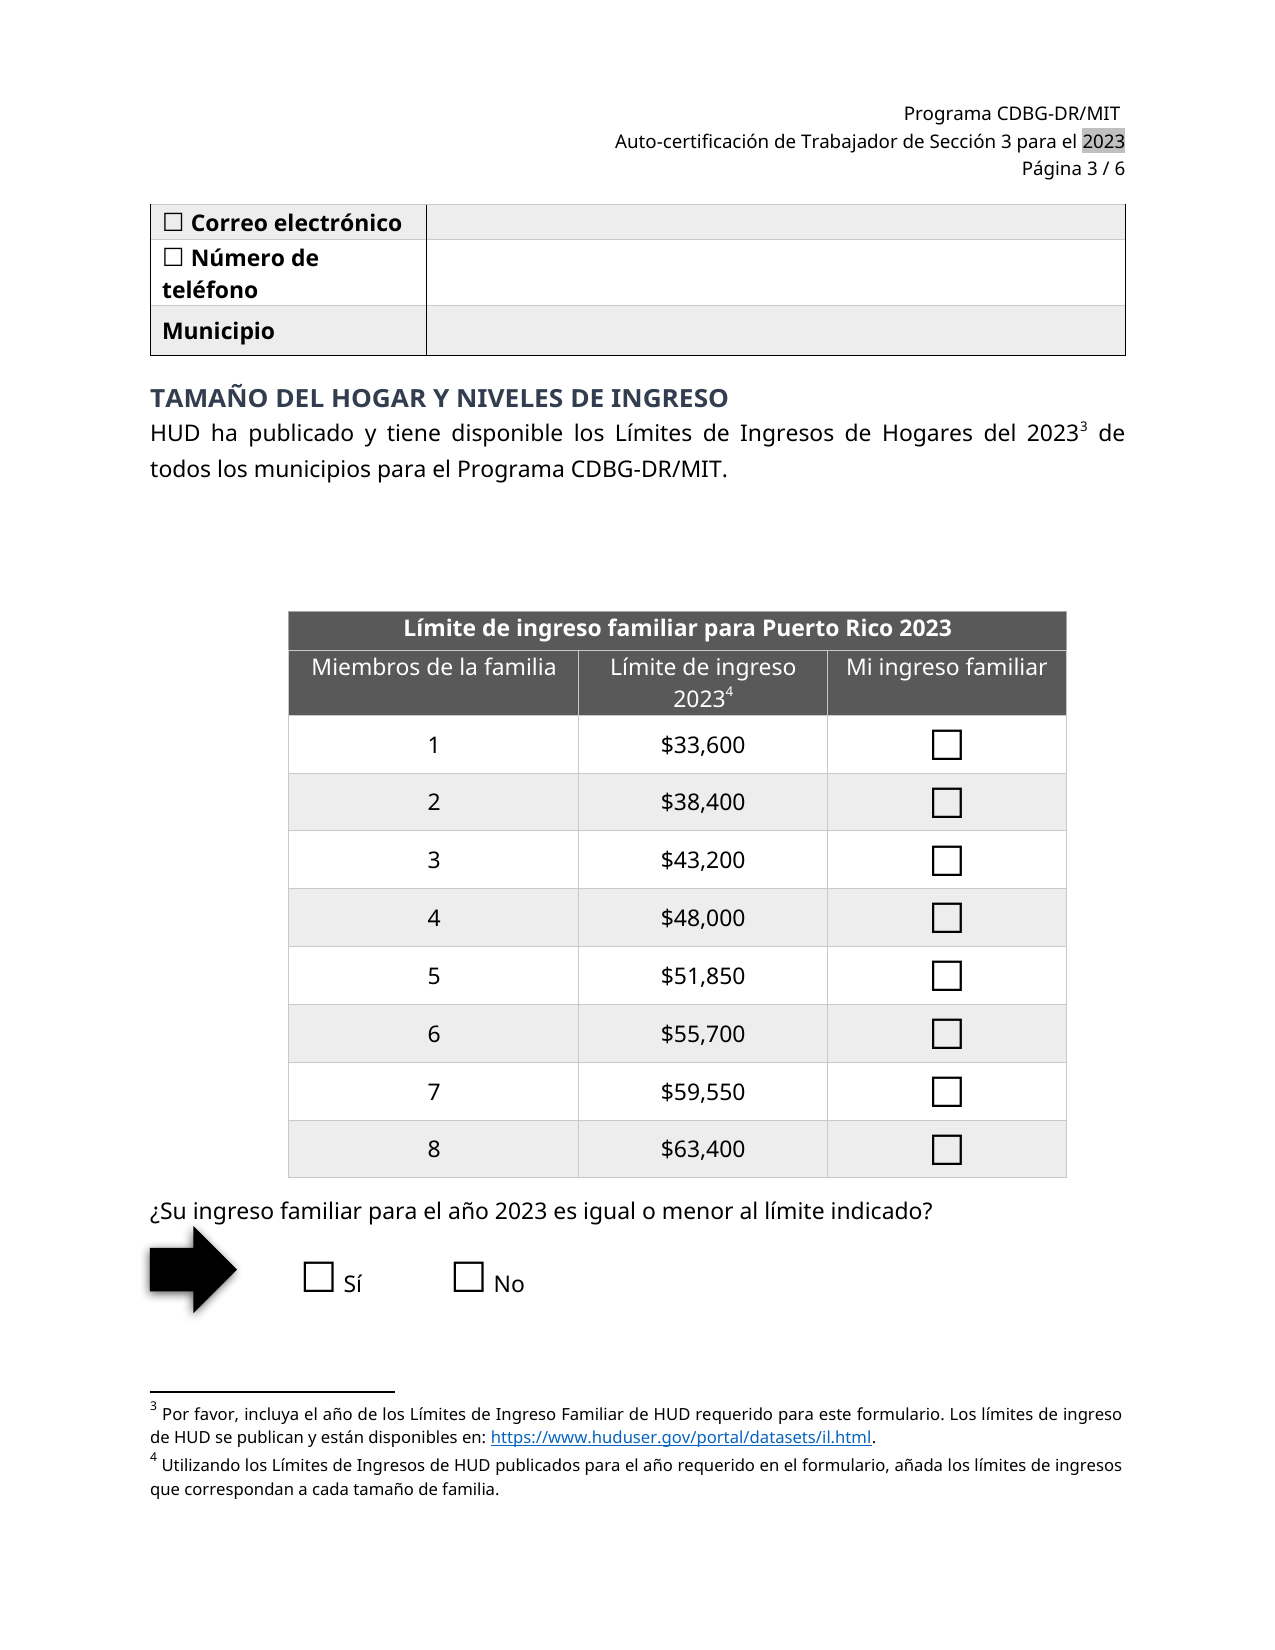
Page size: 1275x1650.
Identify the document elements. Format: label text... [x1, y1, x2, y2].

table_cell $51,850 [579, 947, 827, 1004]
table_cell 2 [289, 774, 578, 830]
text Sí No [215, 1248, 1125, 1304]
table_cell 4 [289, 889, 578, 946]
table_cell [828, 889, 1066, 946]
table_cell [828, 1121, 1066, 1177]
table_cell Miembros de la familia [289, 651, 578, 715]
table_cell [828, 947, 1066, 1004]
text HUD ha publicado y tiene disponible los Límites de Ingresos de Hogares del 2023 de todos los municipios para el Programa CDBG-DR/MIT. [150, 417, 1125, 484]
table_cell 6 [289, 1005, 578, 1062]
table_cell Número de teléfono [151, 240, 426, 305]
table_cell $43,200 [579, 831, 827, 888]
table_header Límite de ingreso familiar para Puerto Rico 2023 [289, 612, 1066, 650]
table_cell [828, 831, 1066, 888]
table_cell [427, 205, 1125, 239]
table_cell [427, 306, 1125, 355]
table_cell $38,400 [579, 774, 827, 830]
table_cell Municipio [151, 306, 426, 355]
text ¿Su ingreso familiar para el año 2023 es igual o menor al límite indicado? [150, 1195, 1125, 1226]
table_cell Límite de ingreso 2023 [579, 651, 827, 715]
table_cell $33,600 [579, 716, 827, 773]
table_cell 3 [289, 831, 578, 888]
table_cell [828, 1005, 1066, 1062]
table_cell 8 [289, 1121, 578, 1177]
table_cell 7 [289, 1063, 578, 1119]
table_cell $63,400 [579, 1121, 827, 1177]
table_cell $48,000 [579, 889, 827, 946]
subtitle TAMAÑO DEL HOGAR Y NIVELES DE INGRESO [150, 381, 1125, 415]
table_cell [828, 774, 1066, 830]
table_cell [828, 1063, 1066, 1119]
table_cell 1 [289, 716, 578, 773]
table_cell $55,700 [579, 1005, 827, 1062]
table_cell Mi ingreso familiar [828, 651, 1066, 715]
table_cell 5 [289, 947, 578, 1004]
table_cell [427, 240, 1125, 305]
table_cell $59,550 [579, 1063, 827, 1119]
table_cell [828, 716, 1066, 773]
table_cell Correo electrónico [151, 205, 426, 239]
